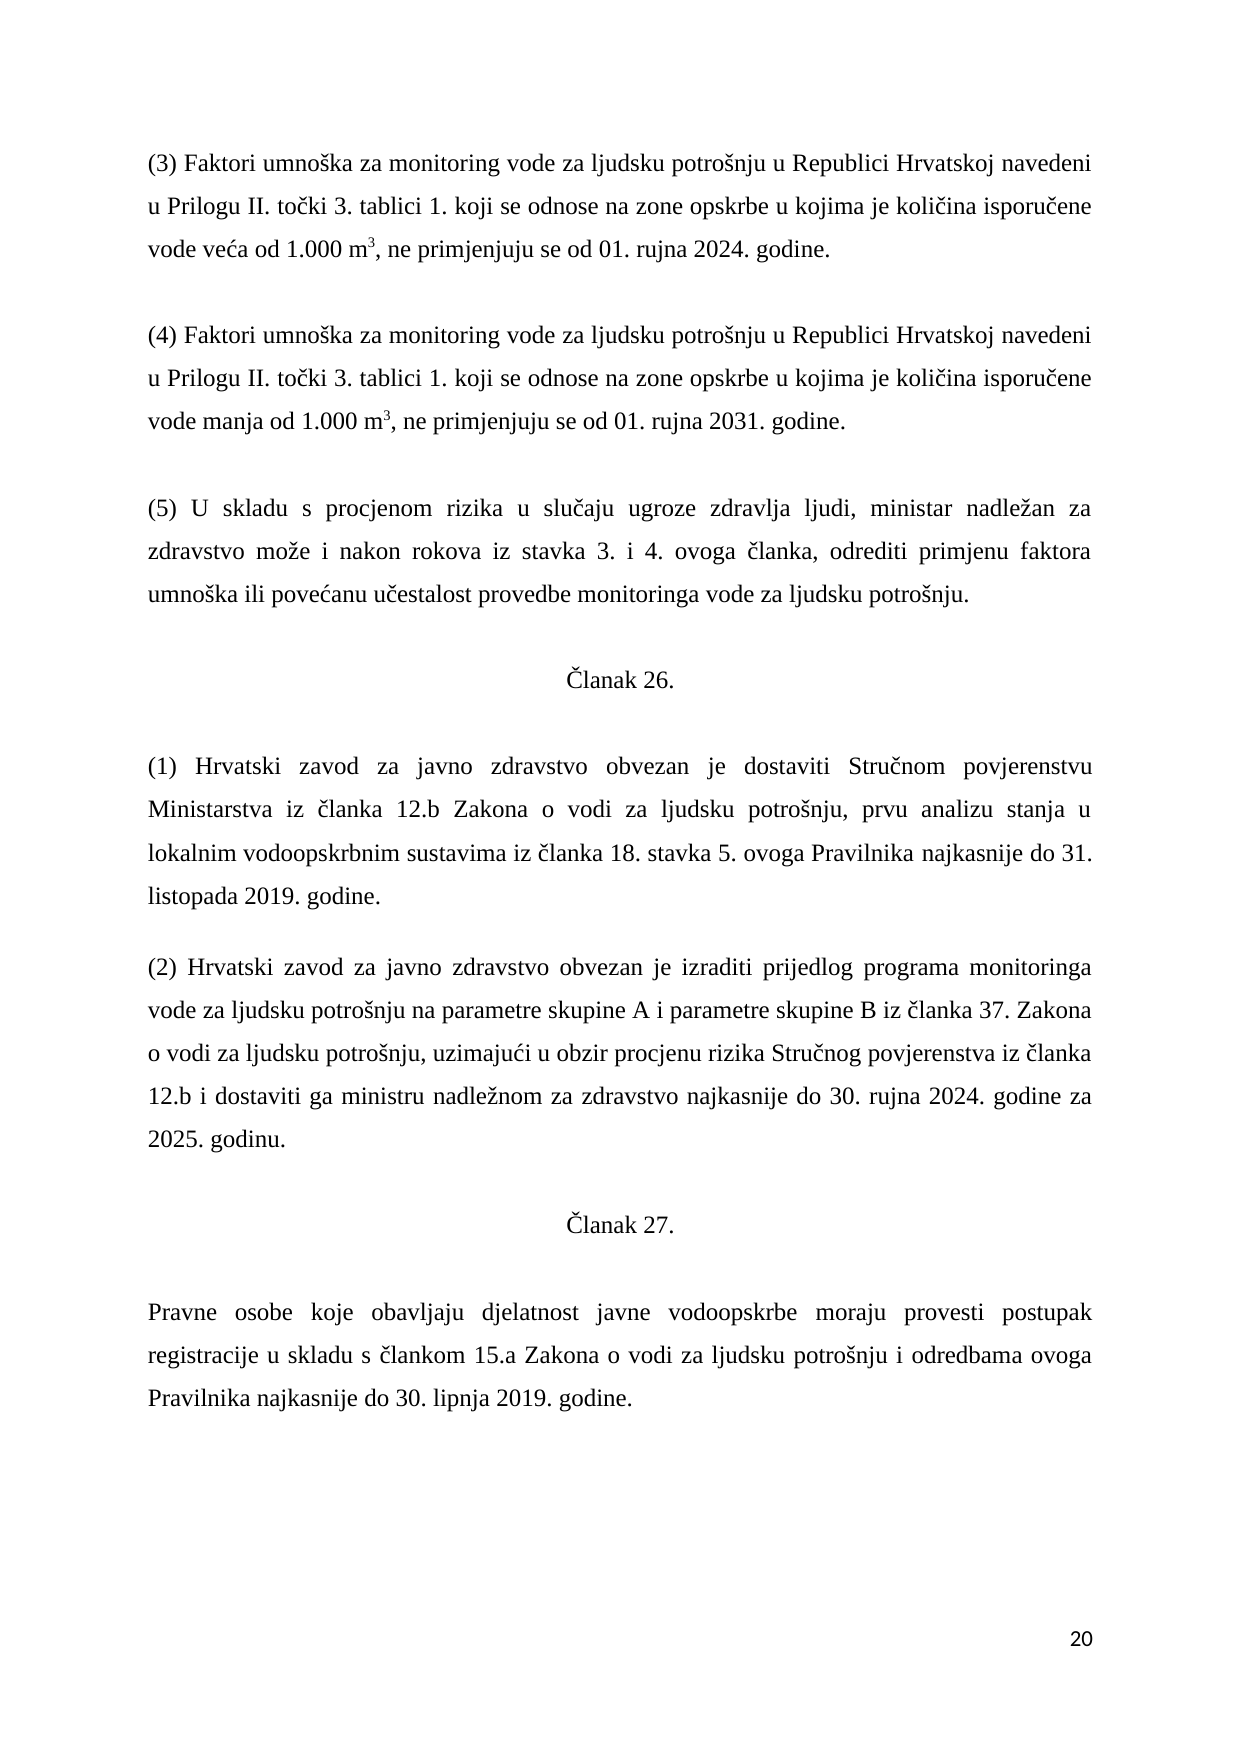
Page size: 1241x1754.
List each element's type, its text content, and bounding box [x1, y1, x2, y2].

text Članak 26. [148, 665, 1093, 694]
text (3) Faktori umnoška za monitoring vode za ljudsku potrošnju u Republici Hrvatskoj navedeni u Prilogu II. točki 3. tablici 1. koji se odnose na zone opskrbe u kojima je količina isporučene vode veća od 1.000 m3, ne primjenjuju se od 01. rujna 2024. godine. [148, 148, 1093, 263]
text Članak 27. [148, 1211, 1093, 1239]
text (5) U skladu s procjenom rizika u slučaju ugroze zdravlja ljudi, ministar nadležan za zdravstvo može i nakon rokova iz stavka 3. i 4. ovoga članka, odrediti primjenu faktora umnoška ili povećanu učestalost provedbe monitoringa vode za ljudsku potrošnju. [148, 493, 1093, 608]
text (2) Hrvatski zavod za javno zdravstvo obvezan je izraditi prijedlog programa monitoringa vode za ljudsku potrošnju na parametre skupine A i parametre skupine B iz članka 37. Zakona o vodi za ljudsku potrošnju, uzimajući u obzir procjenu rizika Stručnog povjerenstva iz članka 12.b i dostaviti ga ministru nadležnom za zdravstvo najkasnije do 30. rujna 2024. godine za 2025. godinu. [148, 952, 1093, 1153]
text Pravne osobe koje obavljaju djelatnost javne vodoopskrbe moraju provesti postupak registracije u skladu s člankom 15.a Zakona o vodi za ljudsku potrošnju i odredbama ovoga Pravilnika najkasnije do 30. lipnja 2019. godine. [148, 1297, 1093, 1412]
text (1) Hrvatski zavod za javno zdravstvo obvezan je dostaviti Stručnom povjerenstvu Ministarstva iz članka 12.b Zakona o vodi za ljudsku potrošnju, prvu analizu stanja u lokalnim vodoopskrbnim sustavima iz članka 18. stavka 5. ovoga Pravilnika najkasnije do 31. listopada 2019. godine. [148, 751, 1093, 909]
text (4) Faktori umnoška za monitoring vode za ljudsku potrošnju u Republici Hrvatskoj navedeni u Prilogu II. točki 3. tablici 1. koji se odnose na zone opskrbe u kojima je količina isporučene vode manja od 1.000 m3, ne primjenjuju se od 01. rujna 2031. godine. [148, 320, 1093, 435]
